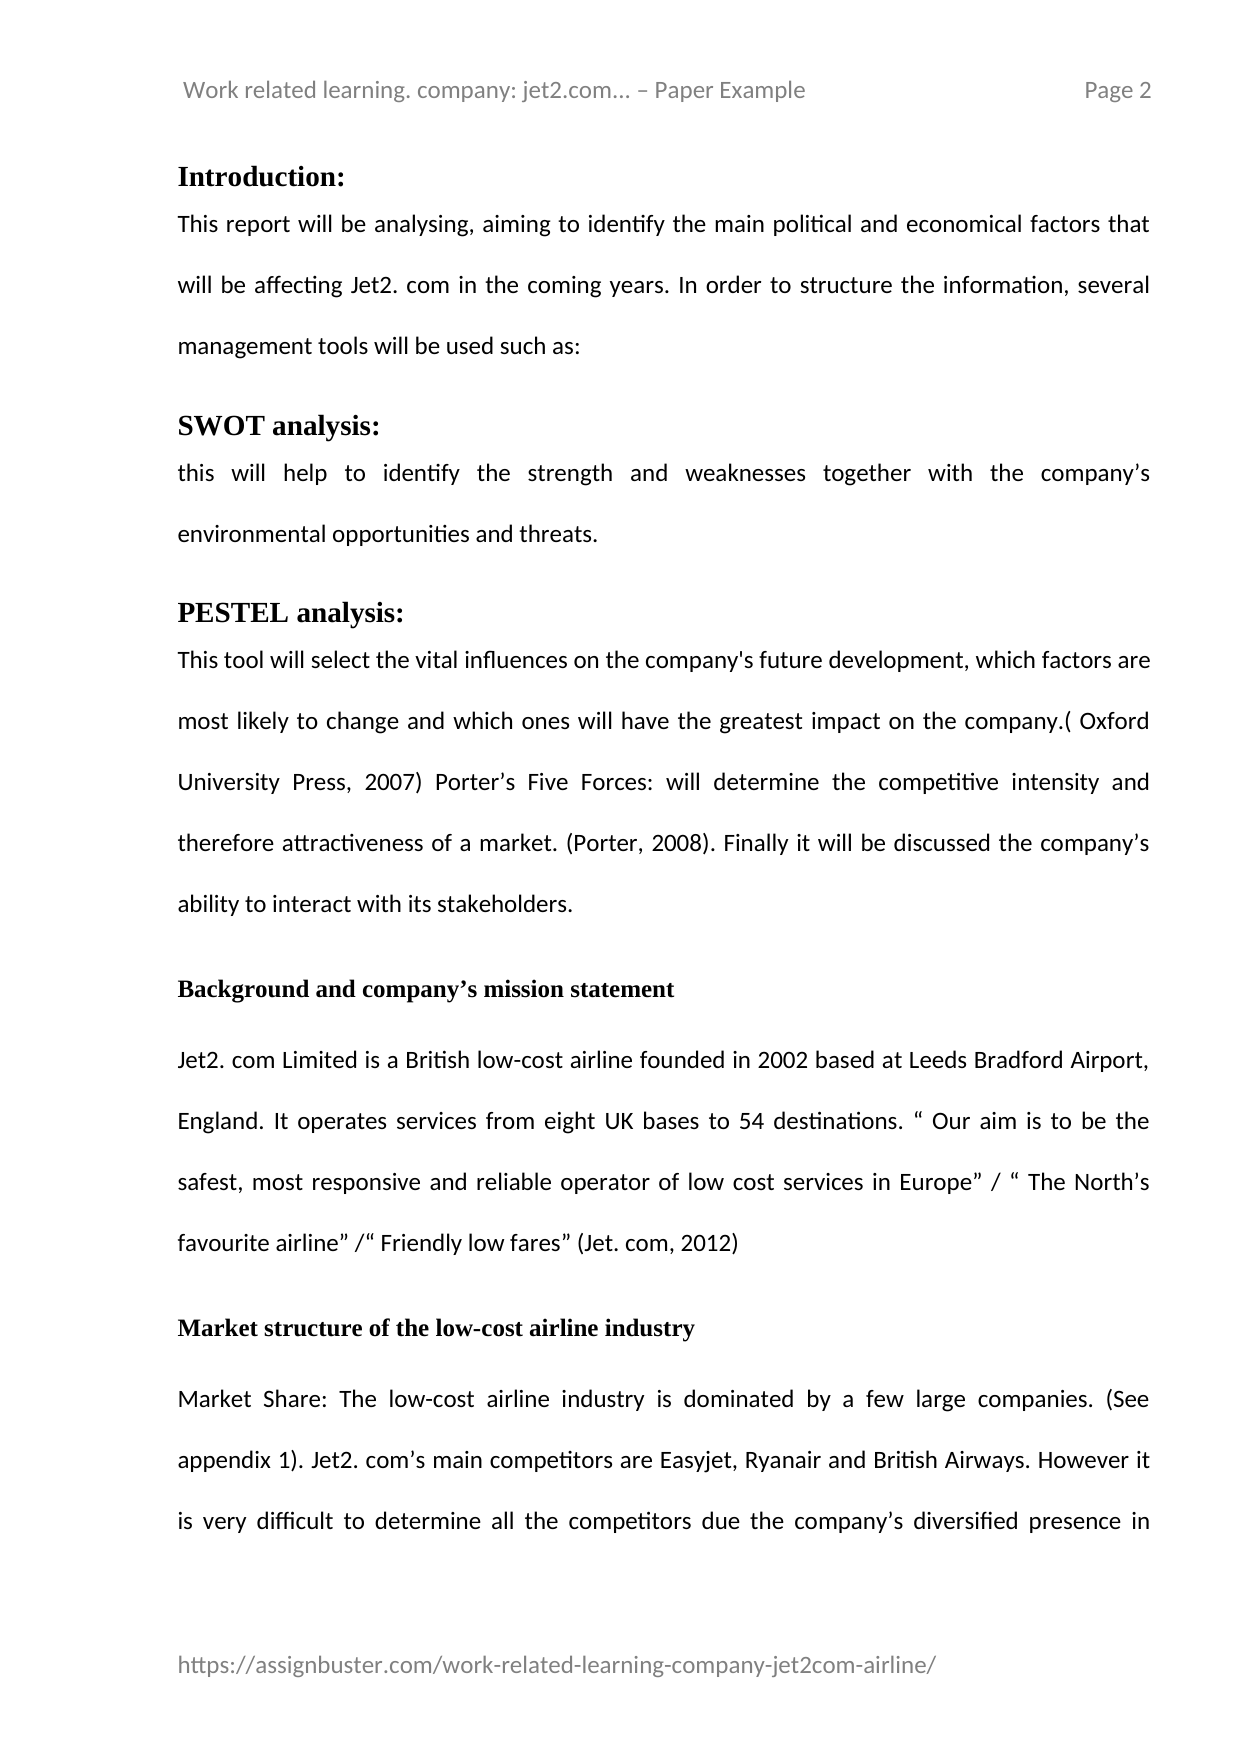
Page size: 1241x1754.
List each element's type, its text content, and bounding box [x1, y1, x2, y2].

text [177, 1383, 1152, 1536]
text Jet2. com Limited is a British low-cost airline founded in 2002 based at Leeds Bradford Airport, England. It operates services from eight UK bases to 54 destinations. “ Our aim is to be the safest, most responsive and reliable operator of low cost services in Europe” / “ The North’s favourite airline” /“ Friendly low fares” (Jet. com, 2012) [177, 1044, 1152, 1258]
subtitle SWOT analysis: [177, 408, 1152, 442]
text This tool will select the vital influences on the company's future development, which factors are most likely to change and which ones will have the greatest impact on the company.( Oxford University Press, 2007) Porter’s Five Forces: will determine the competitive intensity and therefore attractiveness of a market. (Porter, 2008). Finally it will be discussed the company’s ability to interact with its stakeholders. [177, 644, 1152, 919]
subtitle Background and company’s mission statement [177, 974, 1152, 1003]
subtitle Introduction: [177, 159, 1152, 193]
text this will help to identify the strength and weaknesses together with the company’s environmental opportunities and threats. [177, 457, 1152, 548]
subtitle Market structure of the low-cost airline industry [177, 1313, 1152, 1342]
text This report will be analysing, aiming to identify the main political and economical factors that will be affecting Jet2. com in the coming years. In order to structure the information, several management tools will be used such as: [177, 208, 1152, 361]
subtitle PESTEL analysis: [177, 595, 1152, 629]
